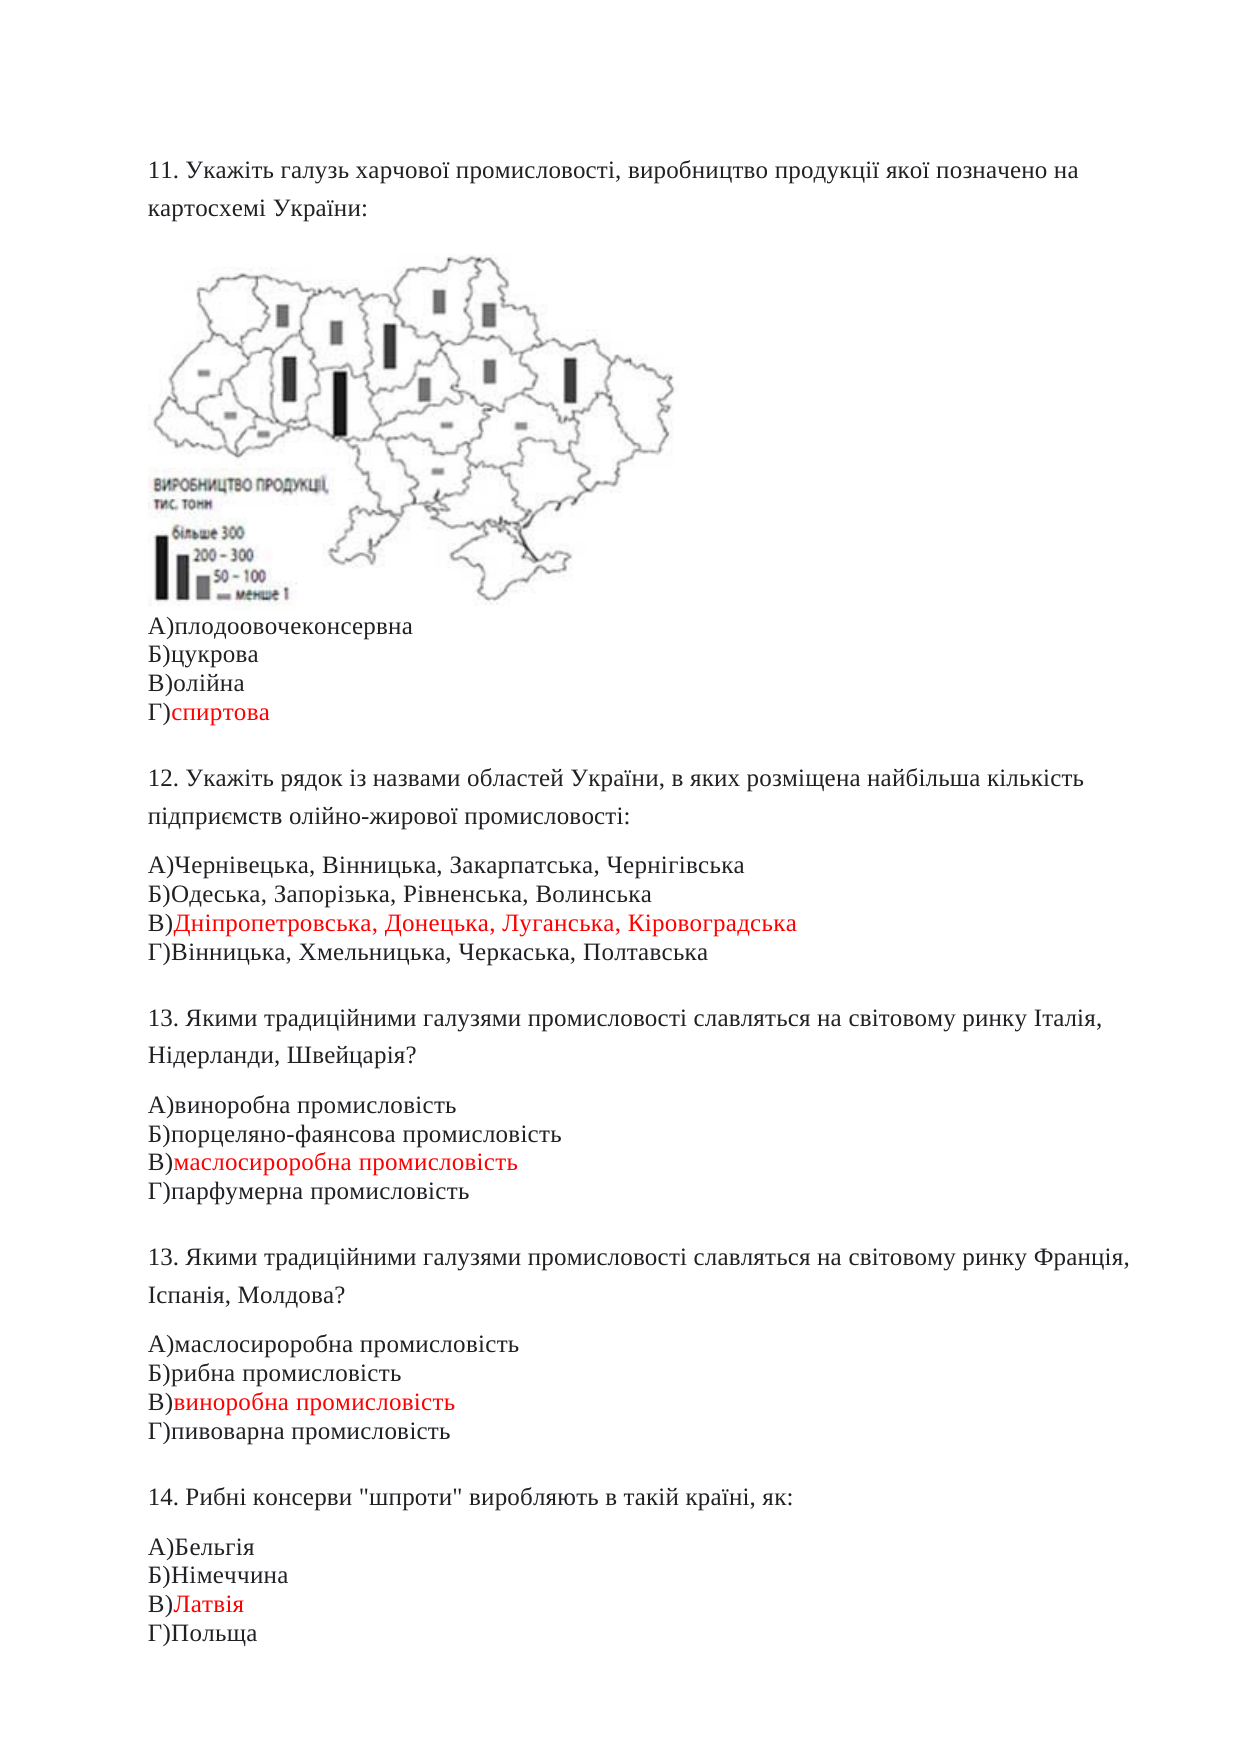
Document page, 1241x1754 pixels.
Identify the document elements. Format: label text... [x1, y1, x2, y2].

text Б)Одеська, Запорізька, Рівненська, Волинська [148, 879, 1152, 908]
text В)Дніпропетровська, Донецька, Луганська, Кіровоградська [148, 908, 1152, 937]
text 14. Рибні консерви "шпроти" виробляють в такій країні, як: [148, 1473, 1152, 1511]
text Б)рибна промисловість [148, 1358, 1152, 1387]
text Б)Німеччина [148, 1560, 1152, 1589]
text А)плодоовочеконсервна [148, 611, 1152, 639]
text В)олійна [148, 668, 1152, 697]
text Г)пивоварна промисловість [148, 1416, 1152, 1444]
text А)Бельгія [148, 1532, 1152, 1560]
text Б)цукрова [148, 639, 1152, 668]
text В)Латвія [148, 1589, 1152, 1618]
text А)Чернівецька, Вінницька, Закарпатська, Чернігівська [148, 850, 1152, 879]
text 12. Укажіть рядок із назвами областей України, в яких розміщена найбільша кількість підприємств олійно-жирової промисловості: [148, 754, 1152, 829]
text Б)порцеляно-фаянсова промисловість [148, 1119, 1152, 1147]
text Г)Вінницька, Хмельницька, Черкаська, Полтавська [148, 937, 1152, 965]
text 13. Якими традиційними галузями промисловості славляться на світовому ринку Італія, Нідерланди, Швейцарія? [148, 994, 1152, 1069]
text 13. Якими традиційними галузями промисловості славляться на світовому ринку Франція, Іспанія, Молдова? [148, 1234, 1152, 1309]
text Г)Польща [148, 1618, 1152, 1647]
text В)виноробна промисловість [148, 1387, 1152, 1416]
text 11. Укажіть галузь харчової промисловості, виробництво продукції якої позначено на картосхемі України: [148, 147, 1152, 222]
text В)маслосироробна промисловість [148, 1147, 1152, 1176]
text А)маслосироробна промисловість [148, 1329, 1152, 1358]
text Г)спиртова [148, 697, 1152, 726]
text Г)парфумерна промисловість [148, 1176, 1152, 1205]
text А)виноробна промисловість [148, 1090, 1152, 1119]
picture [147, 242, 680, 611]
